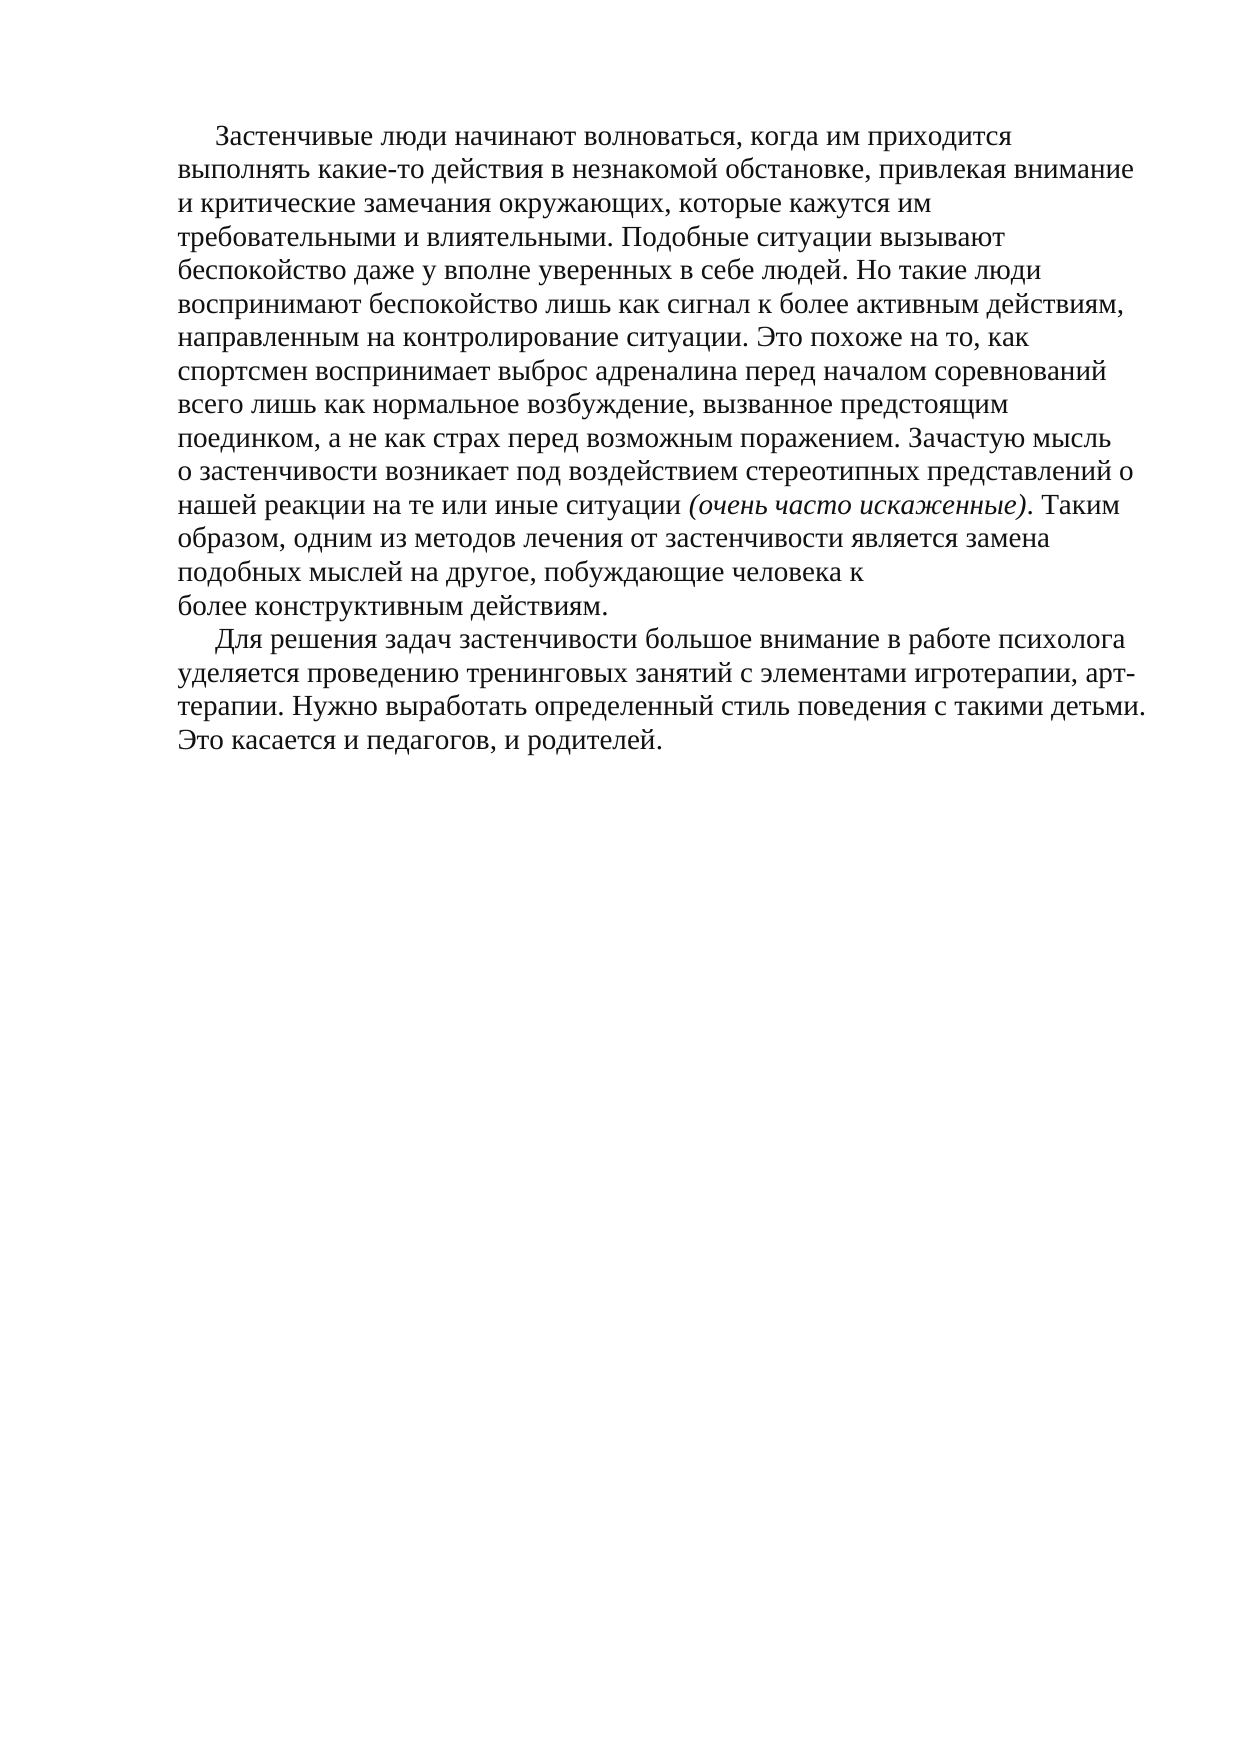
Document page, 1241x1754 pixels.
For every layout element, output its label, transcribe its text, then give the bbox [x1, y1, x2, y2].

text Для решения задач застенчивости большое внимание в работе психолога уделяется проведению тренинговых занятий с элементами игротерапии, арт- терапии. Нужно выработать определенный стиль поведения с такими детьми. Это касается и педагогов, и родителей. [177, 621, 1152, 755]
text Застенчивые люди начинают волноваться, когда им приходится выполнять какие-то действия в незнакомой обстановке, привлекая внимание и критические замечания окружающих, которые кажутся им требовательными и влиятельными. Подобные ситуации вызывают беспокойство даже у вполне уверенных в себе людей. Но такие люди воспринимают беспокойство лишь как сигнал к более активным действиям, направленным на контролирование ситуации. Это похоже на то, как спортсмен воспринимает выброс адреналина перед началом соревнований всего лишь как нормальное возбуждение, вызванное предстоящим поединком, а не как страх перед возможным поражением. Зачастую мысль о застенчивости возникает под воздействием стереотипных представлений о нашей реакции на те или иные ситуации (очень часто искаженные). Таким образом, одним из методов лечения от застенчивости является замена подобных мыслей на другое, побуждающие человека к более конструктивным действиям. [177, 118, 1152, 621]
